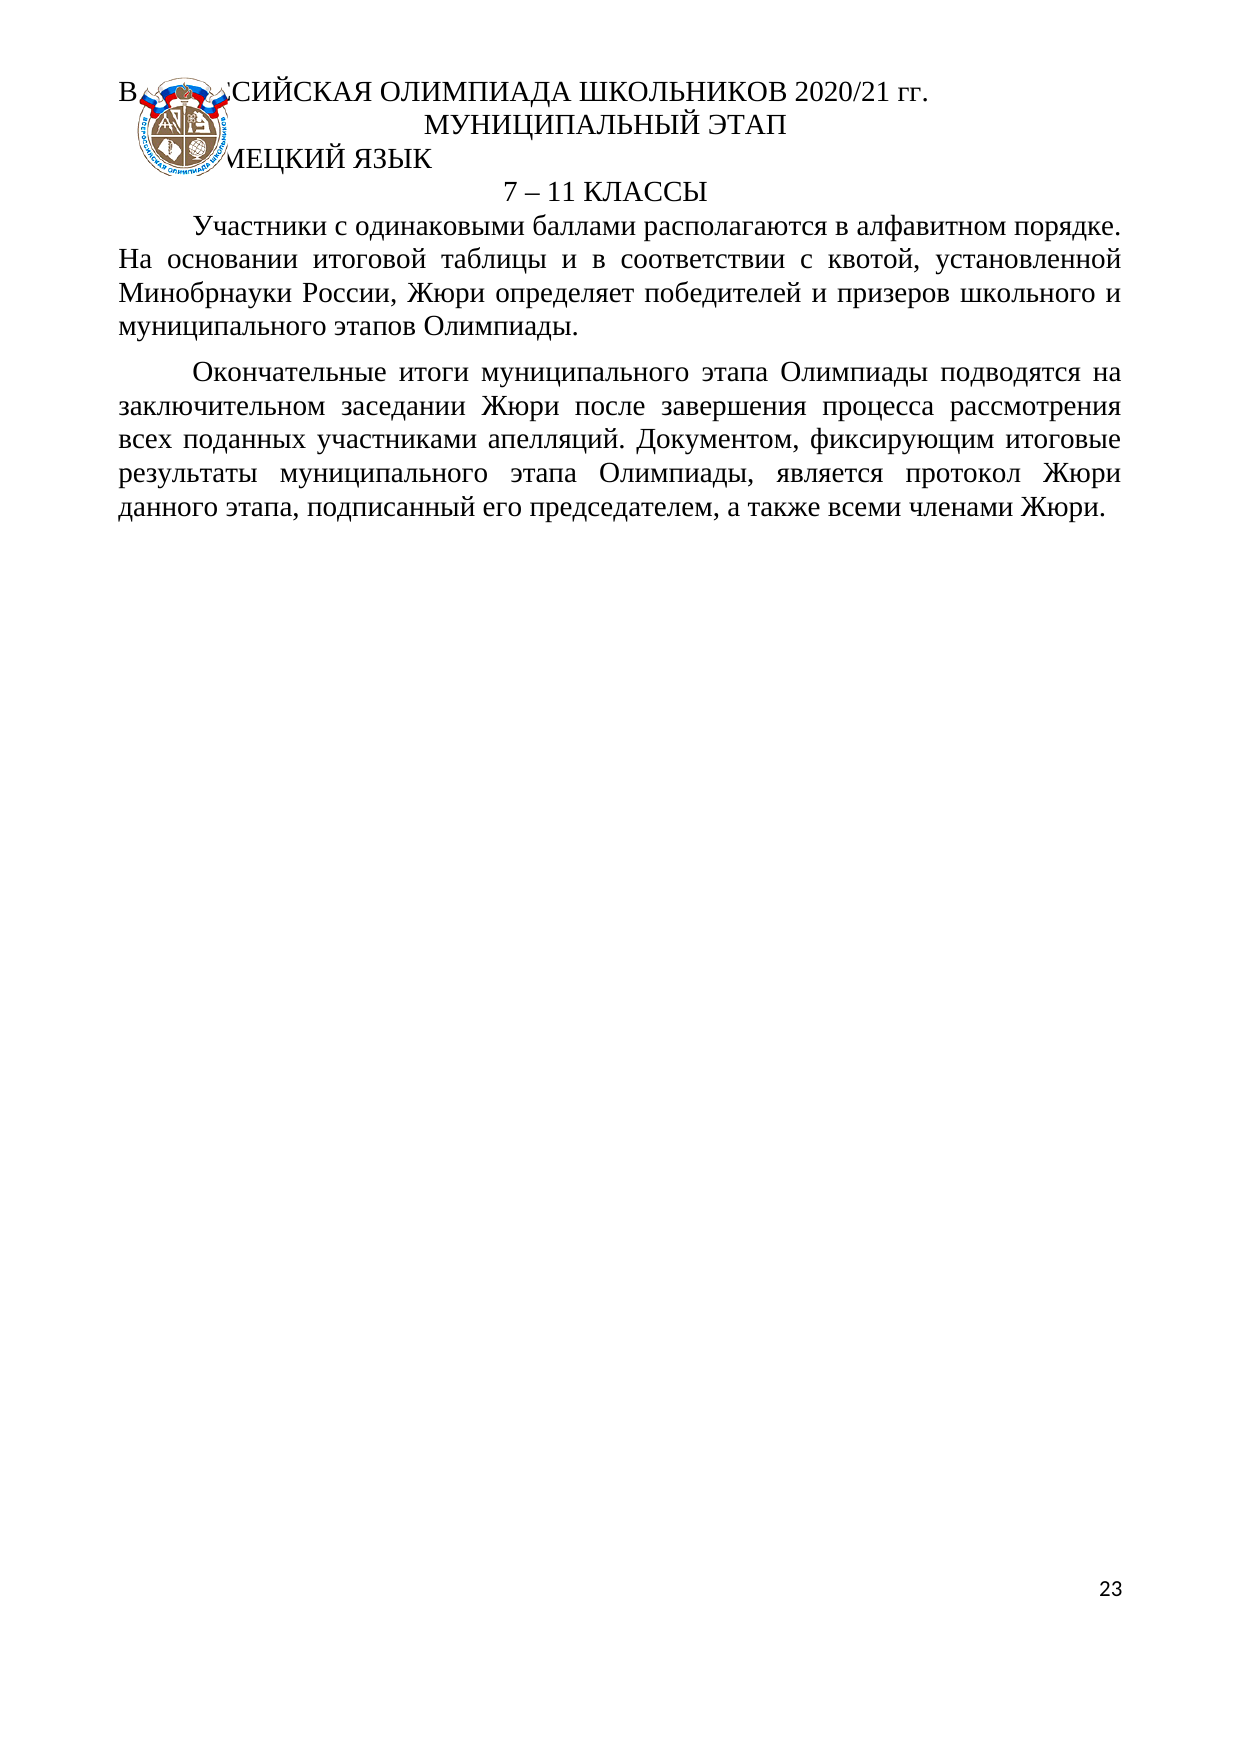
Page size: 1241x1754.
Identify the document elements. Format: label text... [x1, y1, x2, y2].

picture [136, 75, 230, 178]
text Участники с одинаковыми баллами располагаются в алфавитном порядке. На основании итоговой таблицы и в соответствии с квотой, установленной Минобрнауки России, Жюри определяет победителей и призеров школьного и муниципального этапов Олимпиады. [118, 208, 1122, 342]
text Окончательные итоги муниципального этапа Олимпиады подводятся на заключительном заседании Жюри после завершения процесса рассмотрения всех поданных участниками апелляций. Документом, фиксирующим итоговые результаты муниципального этапа Олимпиады, является протокол Жюри данного этапа, подписанный его председателем, а также всеми членами Жюри. [118, 354, 1122, 522]
